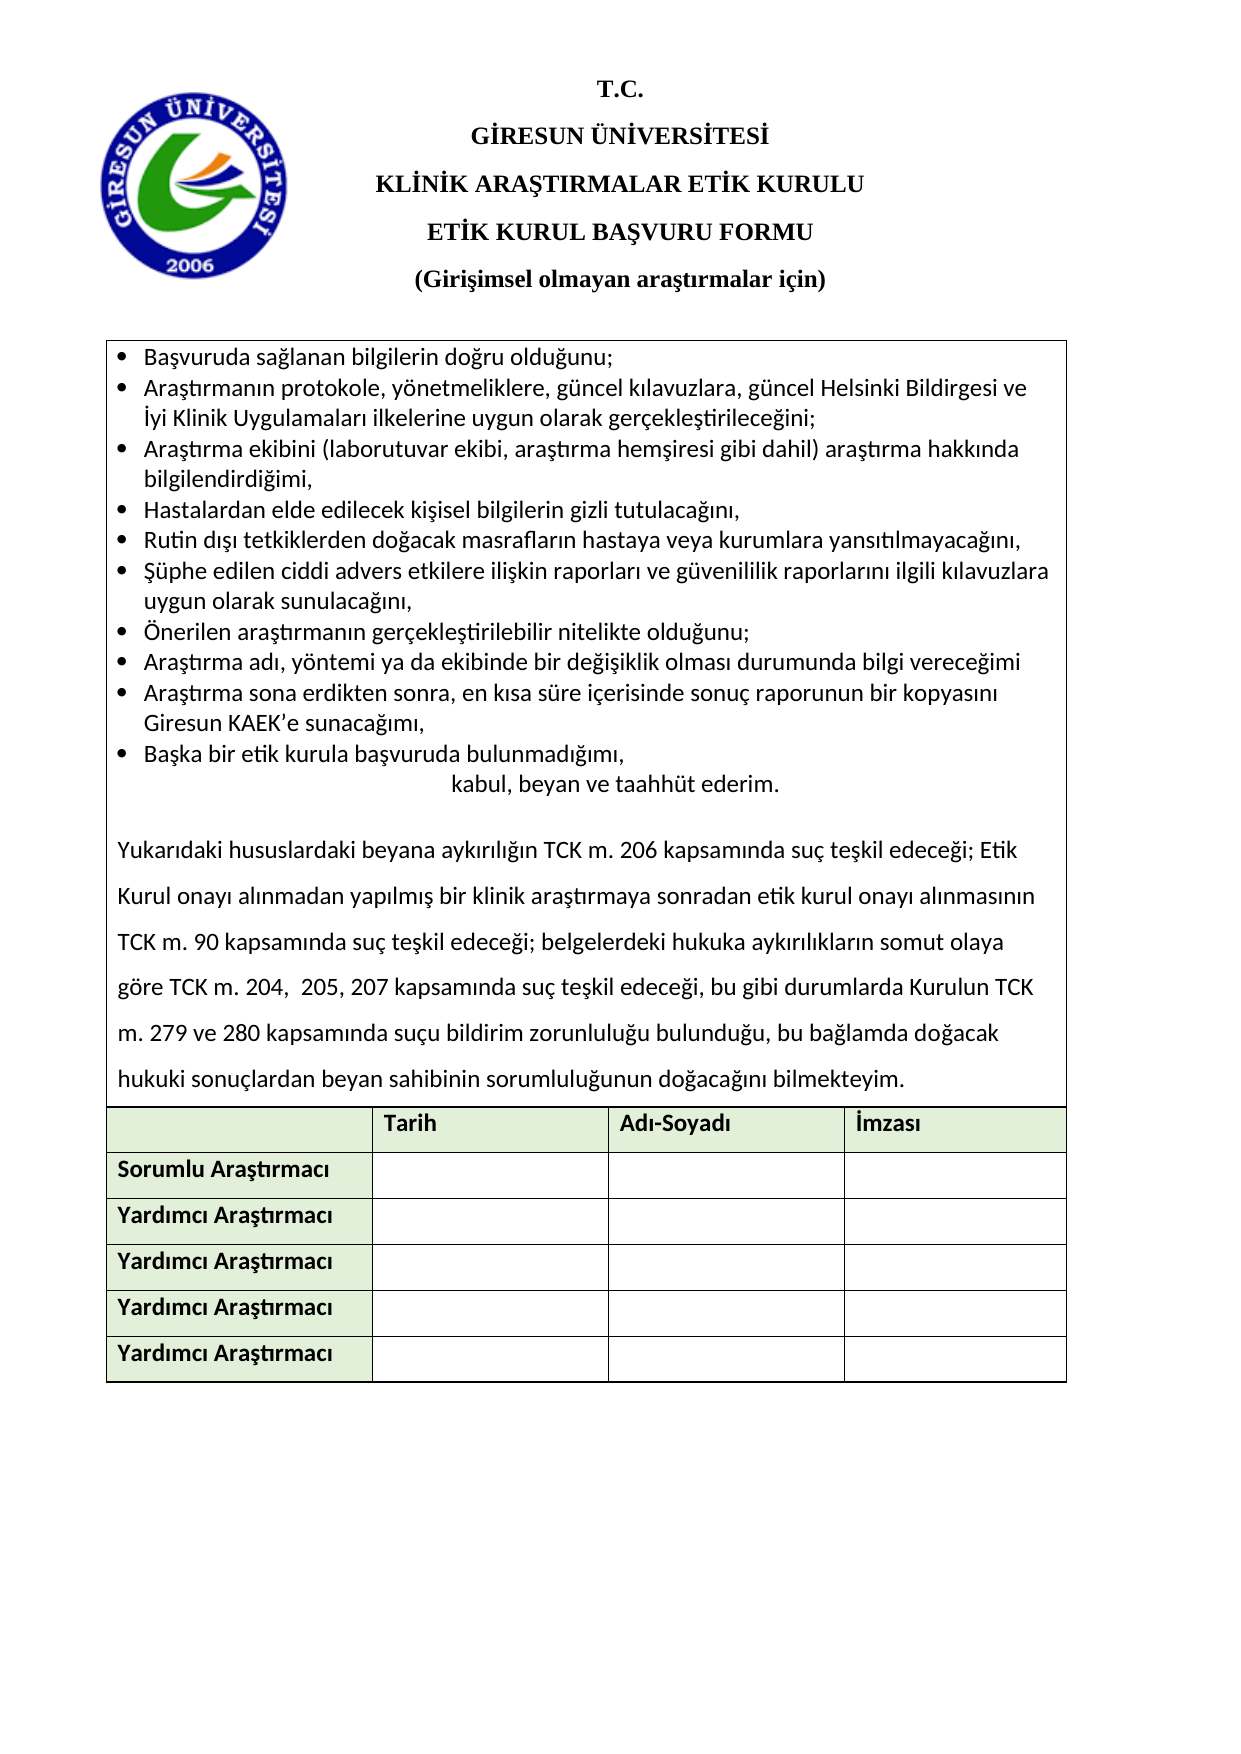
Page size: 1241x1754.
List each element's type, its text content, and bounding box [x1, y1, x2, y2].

table_cell Başvuruda sağlanan bilgilerin doğru olduğunu; Araştırmanın protokole, yönetmeliklere, güncel kılavuzlara, güncel Helsinki Bildirgesi ve İyi Klinik Uygulamaları ilkelerine uygun olarak gerçekleştirileceğini; Araştırma ekibini (laborutuvar ekibi, araştırma hemşiresi gibi dahil) araştırma hakkında bilgilendirdiğimi, Hastalardan elde edilecek kişisel bilgilerin gizli tutulacağını, Rutin dışı tetkiklerden doğacak masrafların hastaya veya kurumlara yansıtılmayacağını, Şüphe edilen ciddi advers etkilere ilişkin raporları ve güvenililik raporlarını ilgili kılavuzlara uygun olarak sunulacağını, Önerilen araştırmanın gerçekleştirilebilir nitelikte olduğunu; Araştırma adı, yöntemi ya da ekibinde bir değişiklik olması durumunda bilgi vereceğimi Araştırma sona erdikten sonra, en kısa süre içerisinde sonuç raporunun bir kopyasını Giresun KAEK’e sunacağımı, Başka bir etik kurula başvuruda bulunmadığımı, kabul, beyan ve taahhüt ederim. Yukarıdaki hususlardaki beyana aykırılığın TCK m. 206 kapsamında suç teşkil edeceği; Etik Kurul onayı alınmadan yapılmış bir klinik araştırmaya sonradan etik kurul onayı alınmasının TCK m. 90 kapsamında suç teşkil edeceği; belgelerdeki hukuka aykırılıkların somut olaya göre TCK m. 204, 205, 207 kapsamında suç teşkil edeceği, bu gibi durumlarda Kurulun TCK m. 279 ve 280 kapsamında suçu bildirim zorunluluğu bulunduğu, bu bağlamda doğacak hukuki sonuçlardan beyan sahibinin sorumluluğunun doğacağını bilmekteyim. [107, 341, 1066, 1106]
table_cell [845, 1245, 1066, 1290]
table_cell Sorumlu Araştırmacı [107, 1153, 372, 1198]
table_cell [107, 1108, 372, 1152]
table_cell [373, 1199, 608, 1244]
table_cell İmzası [845, 1108, 1066, 1152]
table_cell Tarih [373, 1108, 608, 1152]
table_cell Yardımcı Araştırmacı [107, 1291, 372, 1336]
table_cell [845, 1153, 1066, 1198]
table_cell [845, 1199, 1066, 1244]
table_cell [845, 1337, 1066, 1381]
table_cell [609, 1245, 844, 1290]
table_cell [373, 1337, 608, 1381]
table_cell [373, 1291, 608, 1336]
table_cell [609, 1199, 844, 1244]
table_cell Adı-Soyadı [609, 1108, 844, 1152]
table_cell [845, 1291, 1066, 1336]
table_cell Yardımcı Araştırmacı [107, 1245, 372, 1290]
table_cell [609, 1337, 844, 1381]
table_cell [609, 1291, 844, 1336]
table_cell [373, 1245, 608, 1290]
table_cell [373, 1153, 608, 1198]
table_cell Yardımcı Araştırmacı [107, 1337, 372, 1381]
table_cell [609, 1153, 844, 1198]
picture [99, 91, 289, 281]
table_cell Yardımcı Araştırmacı [107, 1199, 372, 1244]
